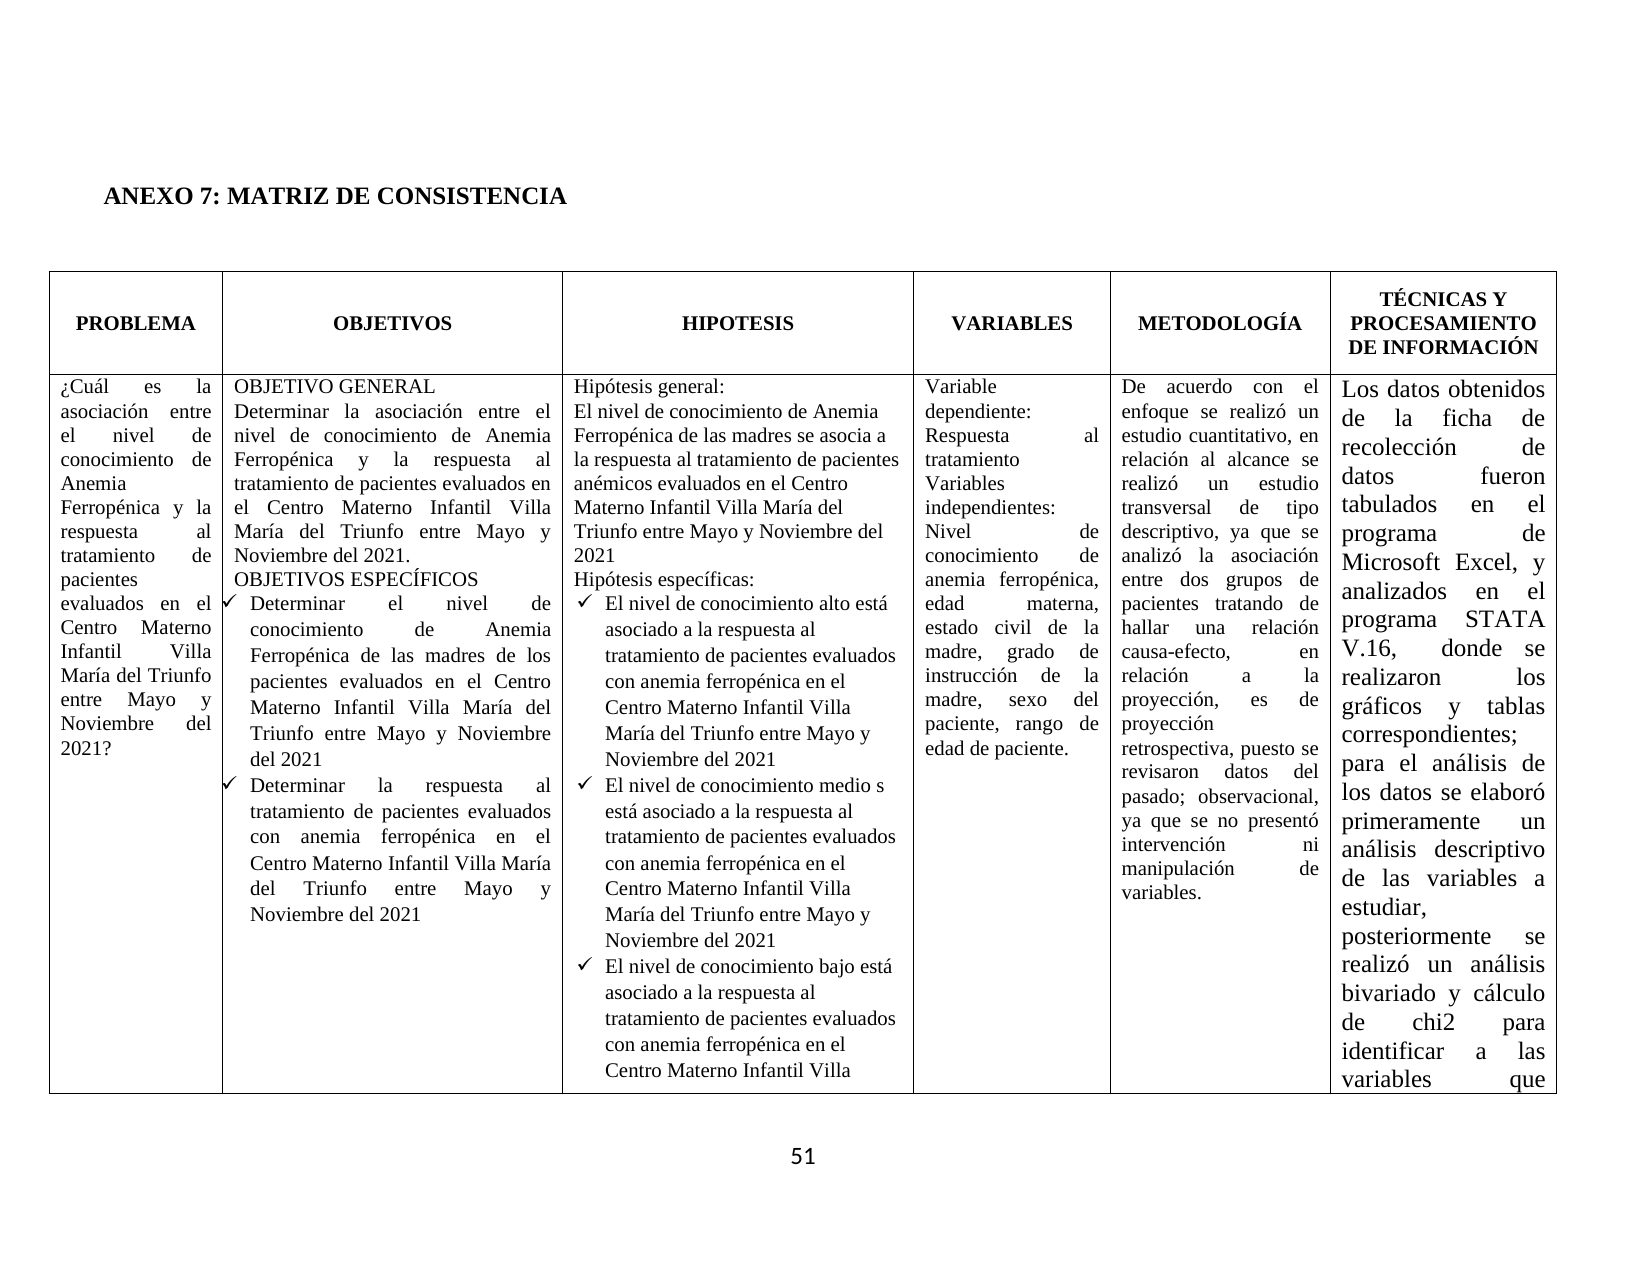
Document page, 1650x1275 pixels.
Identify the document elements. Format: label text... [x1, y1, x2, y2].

table_header METODOLOGÍA [1111, 272, 1330, 373]
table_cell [50, 375, 222, 1093]
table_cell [1331, 375, 1556, 1093]
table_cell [563, 375, 913, 1093]
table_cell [223, 375, 562, 1093]
table_header TÉCNICAS Y PROCESAMIENTO DE INFORMACIÓN [1331, 272, 1556, 373]
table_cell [914, 375, 1110, 1093]
table_header PROBLEMA [50, 272, 222, 373]
table_header OBJETIVOS [223, 272, 562, 373]
table_header VARIABLES [914, 272, 1110, 373]
table_header HIPOTESIS [563, 272, 913, 373]
subtitle ANEXO 7: MATRIZ DE CONSISTENCIA [103, 181, 1502, 210]
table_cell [1111, 375, 1330, 1093]
